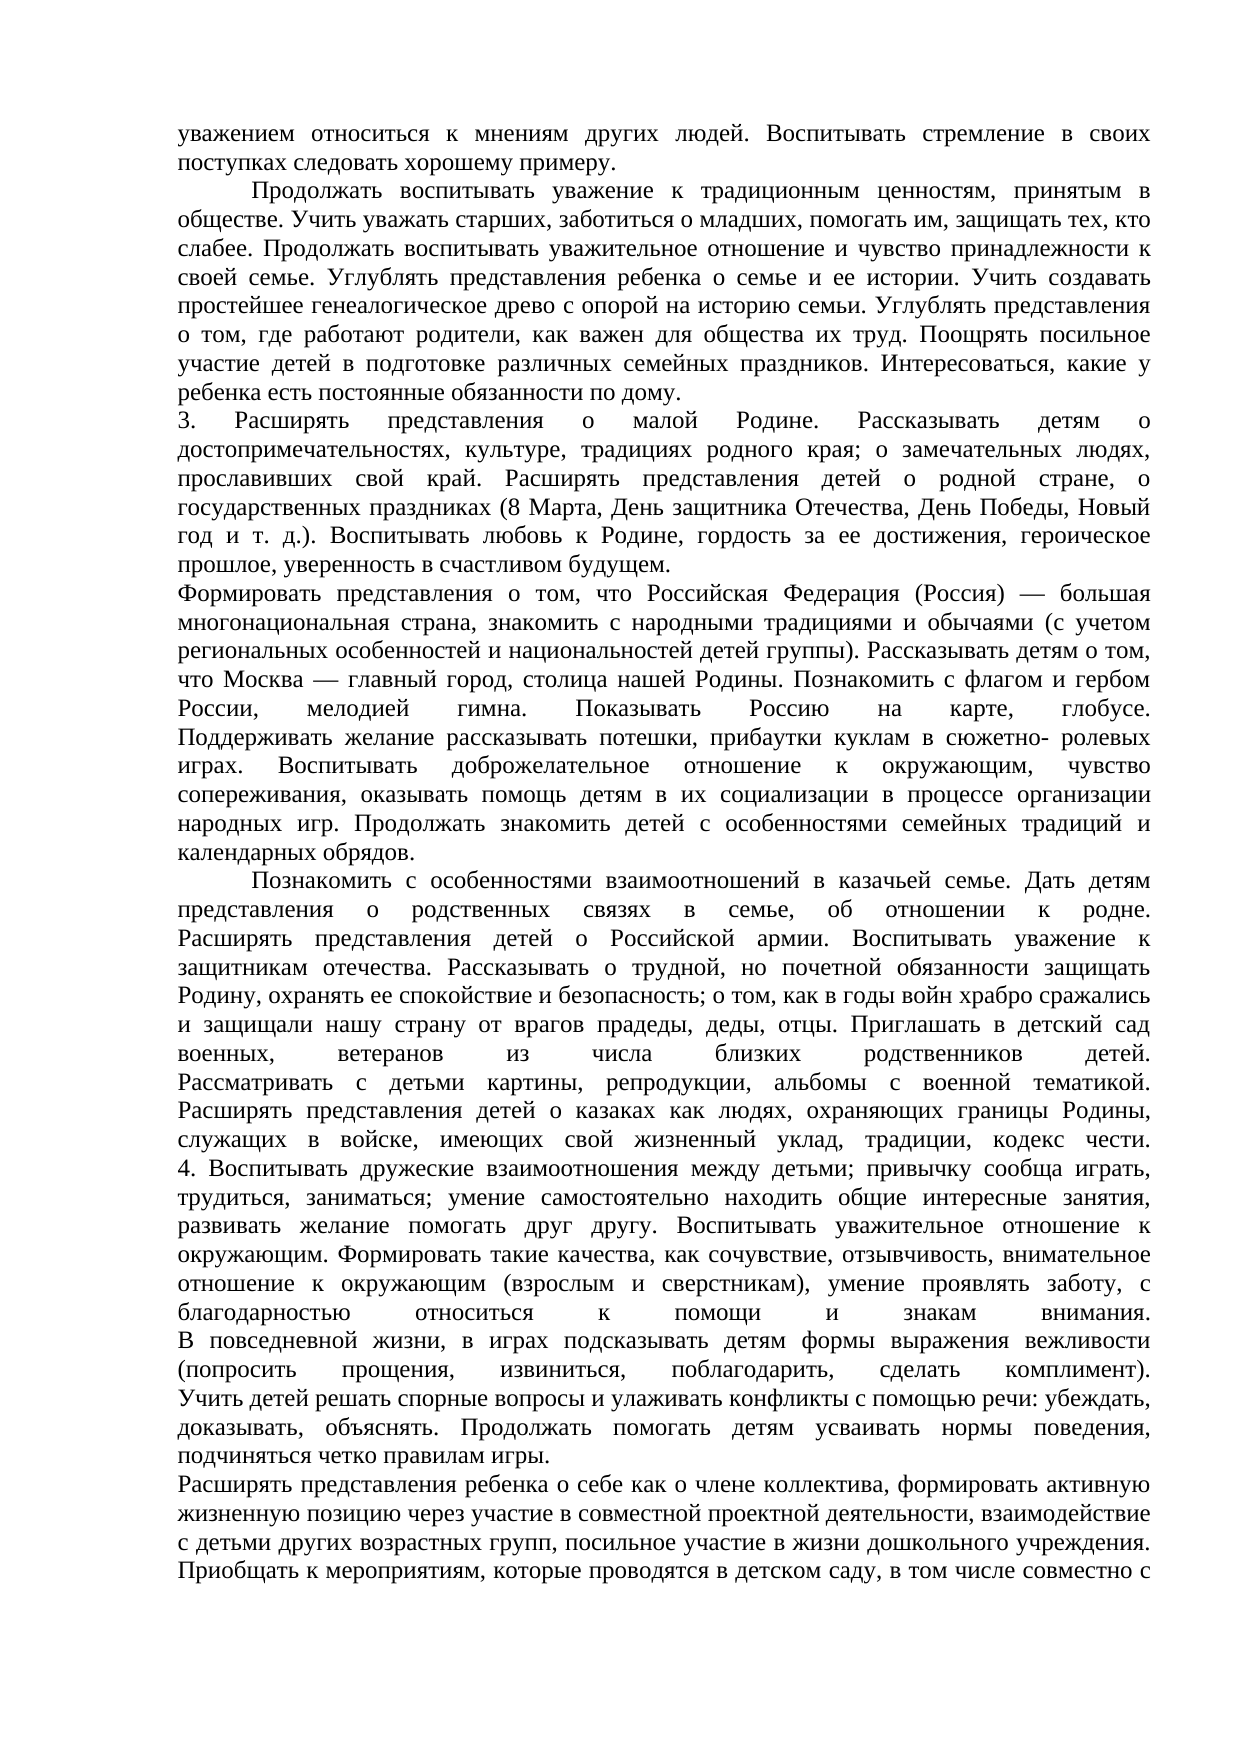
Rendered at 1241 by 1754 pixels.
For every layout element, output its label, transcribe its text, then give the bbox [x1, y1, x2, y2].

text Познакомить с особенностями взаимоотношений в казачьей семье. Дать детям представления о родственных связях в семье, об отношении к родне. Расширять представления детей о Российской армии. Воспитывать уважение к защитникам отечества. Рассказывать о трудной, но почетной обязанности защищать Родину, охранять ее спокойствие и безопасность; о том, как в годы войн храбро сражались и защищали нашу страну от врагов прадеды, деды, отцы. Приглашать в детский сад военных, ветеранов из числа близких родственников детей. Рассматривать с детьми картины, репродукции, альбомы с военной тематикой. Расширять представления детей о казаках как людях, охраняющих границы Родины, служащих в войске, имеющих свой жизненный уклад, традиции, кодекс чести. 4. Воспитывать дружеские взаимоотношения между детьми; привычку сообща играть, трудиться, заниматься; умение самостоятельно находить общие интересные занятия, развивать желание помогать друг другу. Воспитывать уважительное отношение к окружающим. Формировать такие качества, как сочувствие, отзывчивость, внимательное отношение к окружающим (взрослым и сверстникам), умение проявлять заботу, с благодарностью относиться к помощи и знакам внимания. В повседневной жизни, в играх подсказывать детям формы выражения вежливости (попросить прощения, извиниться, поблагодарить, сделать комплимент). Учить детей решать спорные вопросы и улаживать конфликты с помощью речи: убеждать, доказывать, объяснять. Продолжать помогать детям усваивать нормы поведения, подчиняться четко правилам игры. [177, 866, 1152, 1469]
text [177, 1469, 1152, 1584]
text Формировать представления о том, что Российская Федерация (Россия) — большая многонациональная страна, знакомить с народными традициями и обычаями (с учетом региональных особенностей и национальностей детей группы). Рассказывать детям о том, что Москва — главный город, столица нашей Родины. Познакомить с флагом и гербом России, мелодией гимна. Показывать Россию на карте, глобусе. Поддерживать желание рассказывать потешки, прибаутки куклам в сюжетно- ролевых играх. Воспитывать доброжелательное отношение к окружающим, чувство сопереживания, оказывать помощь детям в их социализации в процессе организации народных игр. Продолжать знакомить детей с особенностями семейных традиций и календарных обрядов. [177, 578, 1152, 866]
text 3. Расширять представления о малой Родине. Рассказывать детям о достопримечательностях, культуре, традициях родного края; о замечательных людях, прославивших свой край. Расширять представления детей о родной стране, о государственных праздниках (8 Марта, День защитника Отечества, День Победы, Новый год и т. д.). Воспитывать любовь к Родине, гордость за ее достижения, героическое прошлое, уверенность в счастливом будущем. [177, 406, 1152, 578]
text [177, 118, 1152, 176]
text Продолжать воспитывать уважение к традиционным ценностям, принятым в обществе. Учить уважать старших, заботиться о младших, помогать им, защищать тех, кто слабее. Продолжать воспитывать уважительное отношение и чувство принадлежности к своей семье. Углублять представления ребенка о семье и ее истории. Учить создавать простейшее генеалогическое древо с опорой на историю семьи. Углублять представления о том, где работают родители, как важен для общества их труд. Поощрять посильное участие детей в подготовке различных семейных праздников. Интересоваться, какие у ребенка есть постоянные обязанности по дому. [177, 176, 1152, 406]
